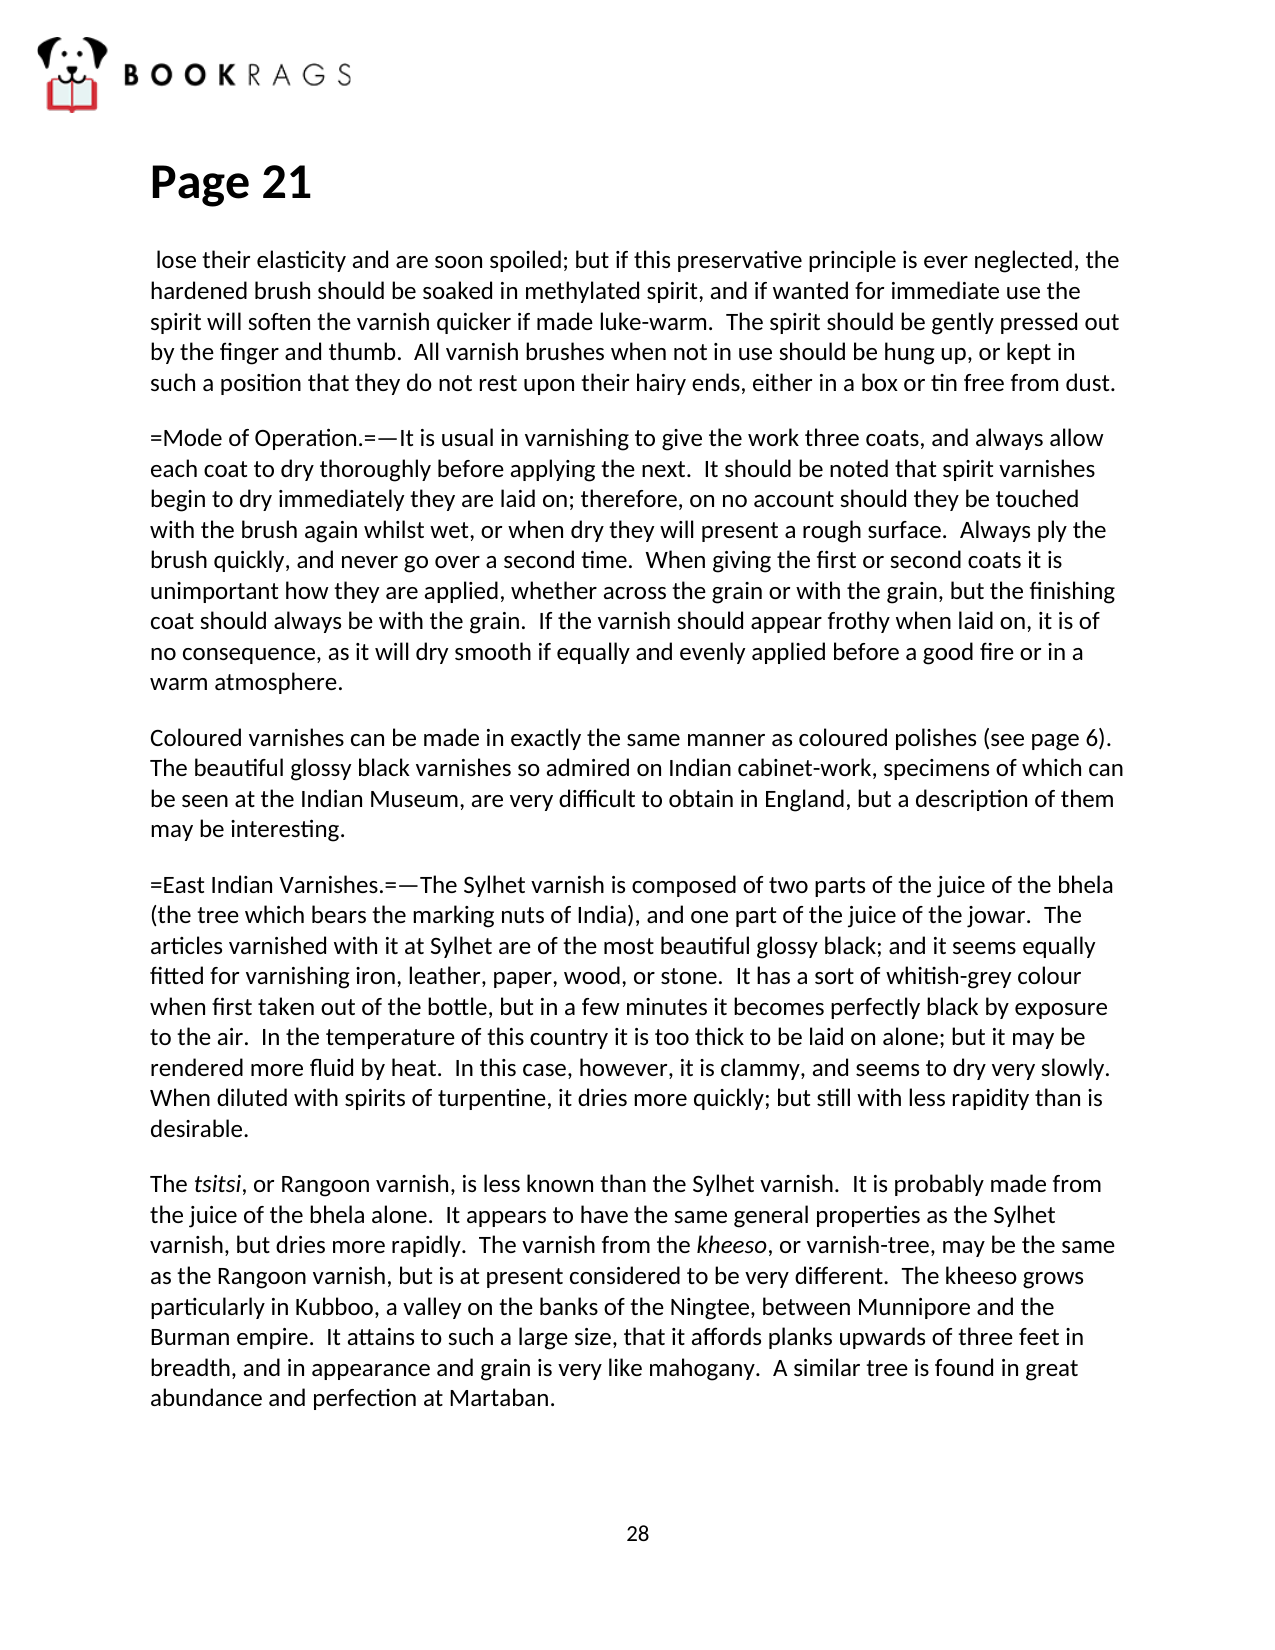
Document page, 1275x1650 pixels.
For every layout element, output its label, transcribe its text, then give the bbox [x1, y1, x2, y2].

text =East Indian Varnishes.=—­The Sylhet varnish is composed of two parts of the juice of the bhela (the tree which bears the marking nuts of India), and one part of the juice of the jowar. The articles varnished with it at Sylhet are of the most beautiful glossy black; and it seems equally fitted for varnishing iron, leather, paper, wood, or stone. It has a sort of whitish-grey colour when first taken out of the bottle, but in a few minutes it becomes perfectly black by exposure to the air. In the temperature of this country it is too thick to be laid on alone; but it may be rendered more fluid by heat. In this case, however, it is clammy, and seems to dry very slowly. When diluted with spirits of turpentine, it dries more quickly; but still with less rapidity than is desirable. [150, 869, 1125, 1144]
text =Mode of Operation.=—­It is usual in varnishing to give the work three coats, and always allow each coat to dry thoroughly before applying the next. It should be noted that spirit varnishes begin to dry immediately they are laid on; therefore, on no account should they be touched with the brush again whilst wet, or when dry they will present a rough surface. Always ply the brush quickly, and never go over a second time. When giving the first or second coats it is unimportant how they are applied, whether across the grain or with the grain, but the finishing coat should always be with the grain. If the varnish should appear frothy when laid on, it is of no consequence, as it will dry smooth if equally and evenly applied before a good fire or in a warm atmosphere. [150, 422, 1125, 697]
picture [37, 37, 351, 113]
text Coloured varnishes can be made in exactly the same manner as coloured polishes (see page 6). The beautiful glossy black varnishes so admired on Indian cabinet-work, specimens of which can be seen at the Indian Museum, are very difficult to obtain in England, but a description of them may be interesting. [150, 722, 1125, 844]
text lose their elasticity and are soon spoiled; but if this preservative principle is ever neglected, the hardened brush should be soaked in methylated spirit, and if wanted for immediate use the spirit will soften the varnish quicker if made luke-warm. The spirit should be gently pressed out by the finger and thumb. All varnish brushes when not in use should be hung up, or kept in such a position that they do not rest upon their hairy ends, either in a box or tin free from dust. [150, 244, 1125, 397]
text Page 21 [150, 150, 1125, 211]
text The tsitsi, or Rangoon varnish, is less known than the Sylhet varnish. It is probably made from the juice of the bhela alone. It appears to have the same general properties as the Sylhet varnish, but dries more rapidly. The varnish from the kheeso, or varnish-tree, may be the same as the Rangoon varnish, but is at present considered to be very different. The kheeso grows particularly in Kubboo, a valley on the banks of the Ningtee, between Munnipore and the Burman empire. It attains to such a large size, that it affords planks upwards of three feet in breadth, and in appearance and grain is very like mahogany. A similar tree is found in great abundance and perfection at Martaban. [150, 1169, 1125, 1413]
